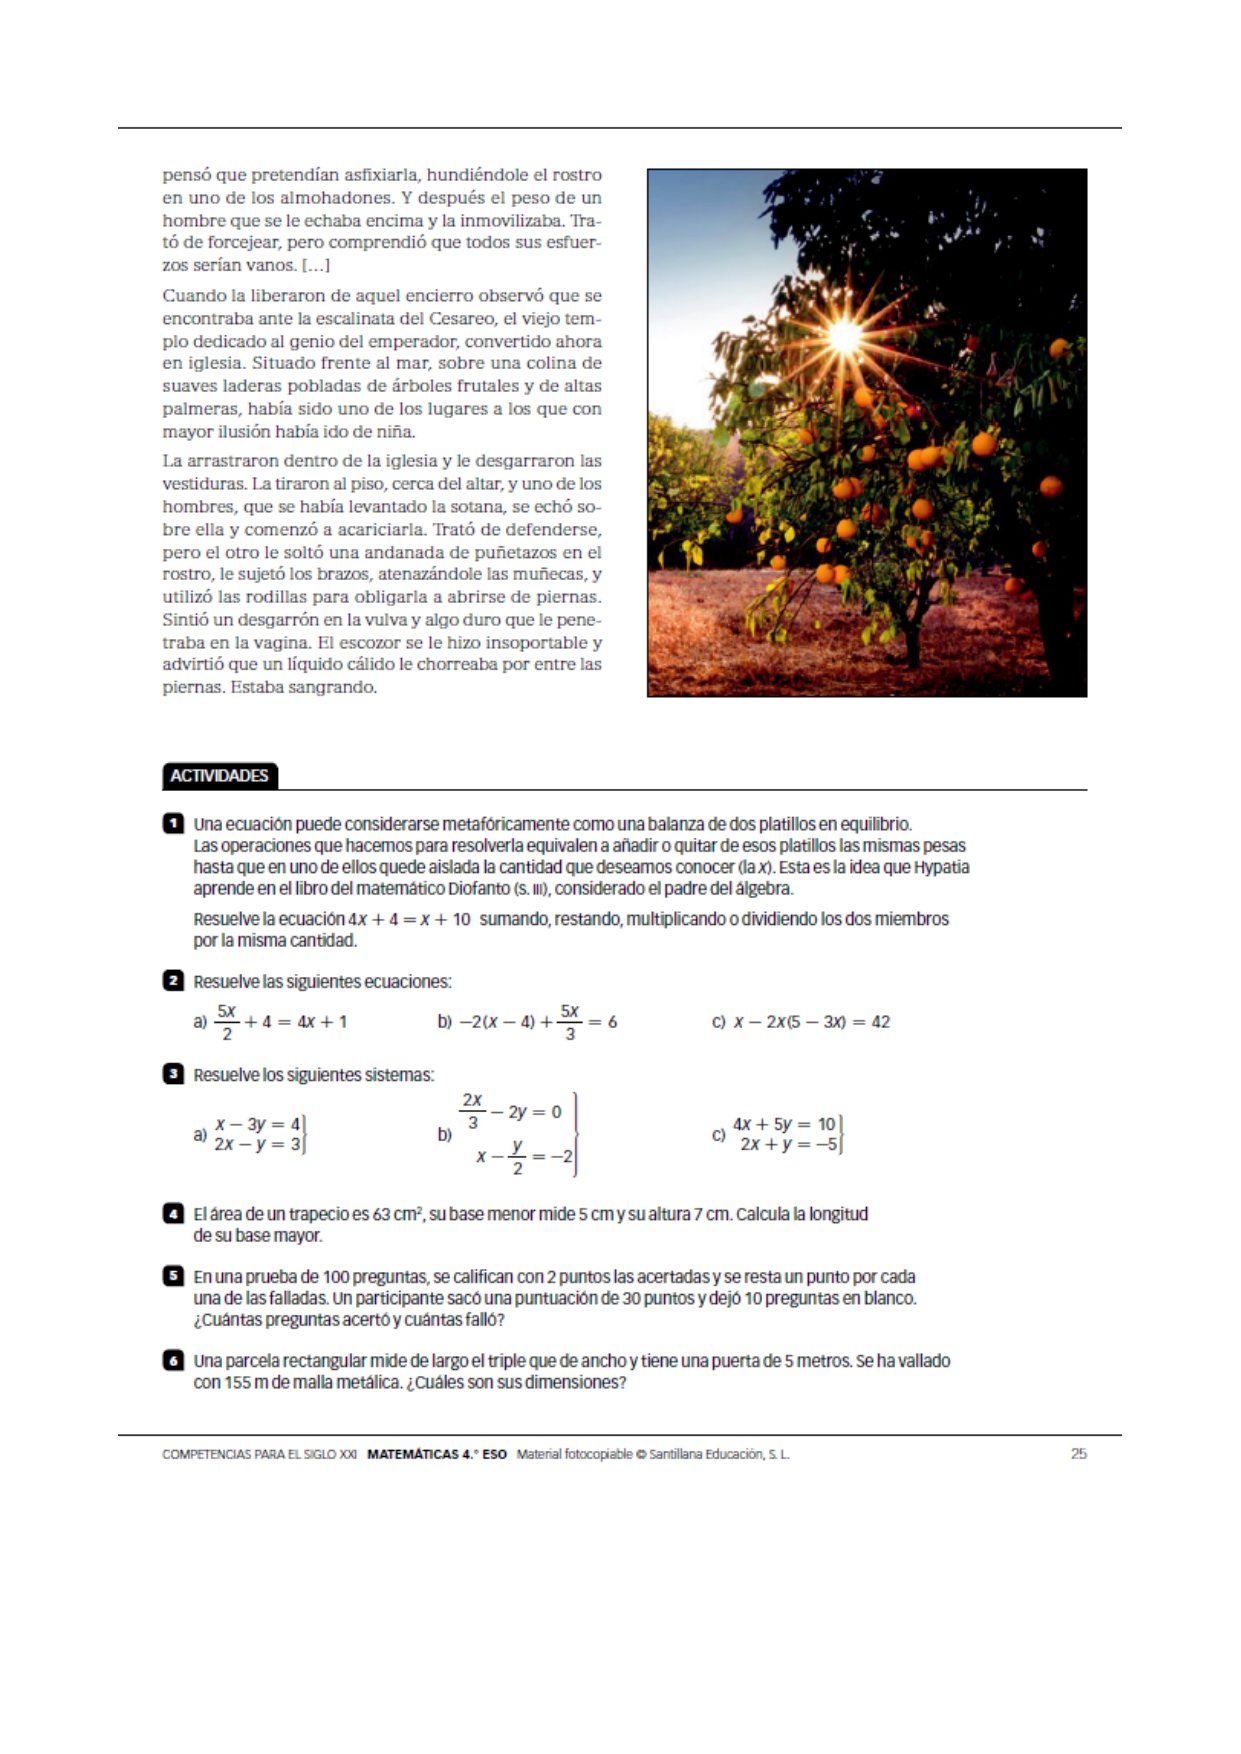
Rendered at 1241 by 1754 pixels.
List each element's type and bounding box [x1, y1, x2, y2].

picture [118, 103, 1123, 1479]
